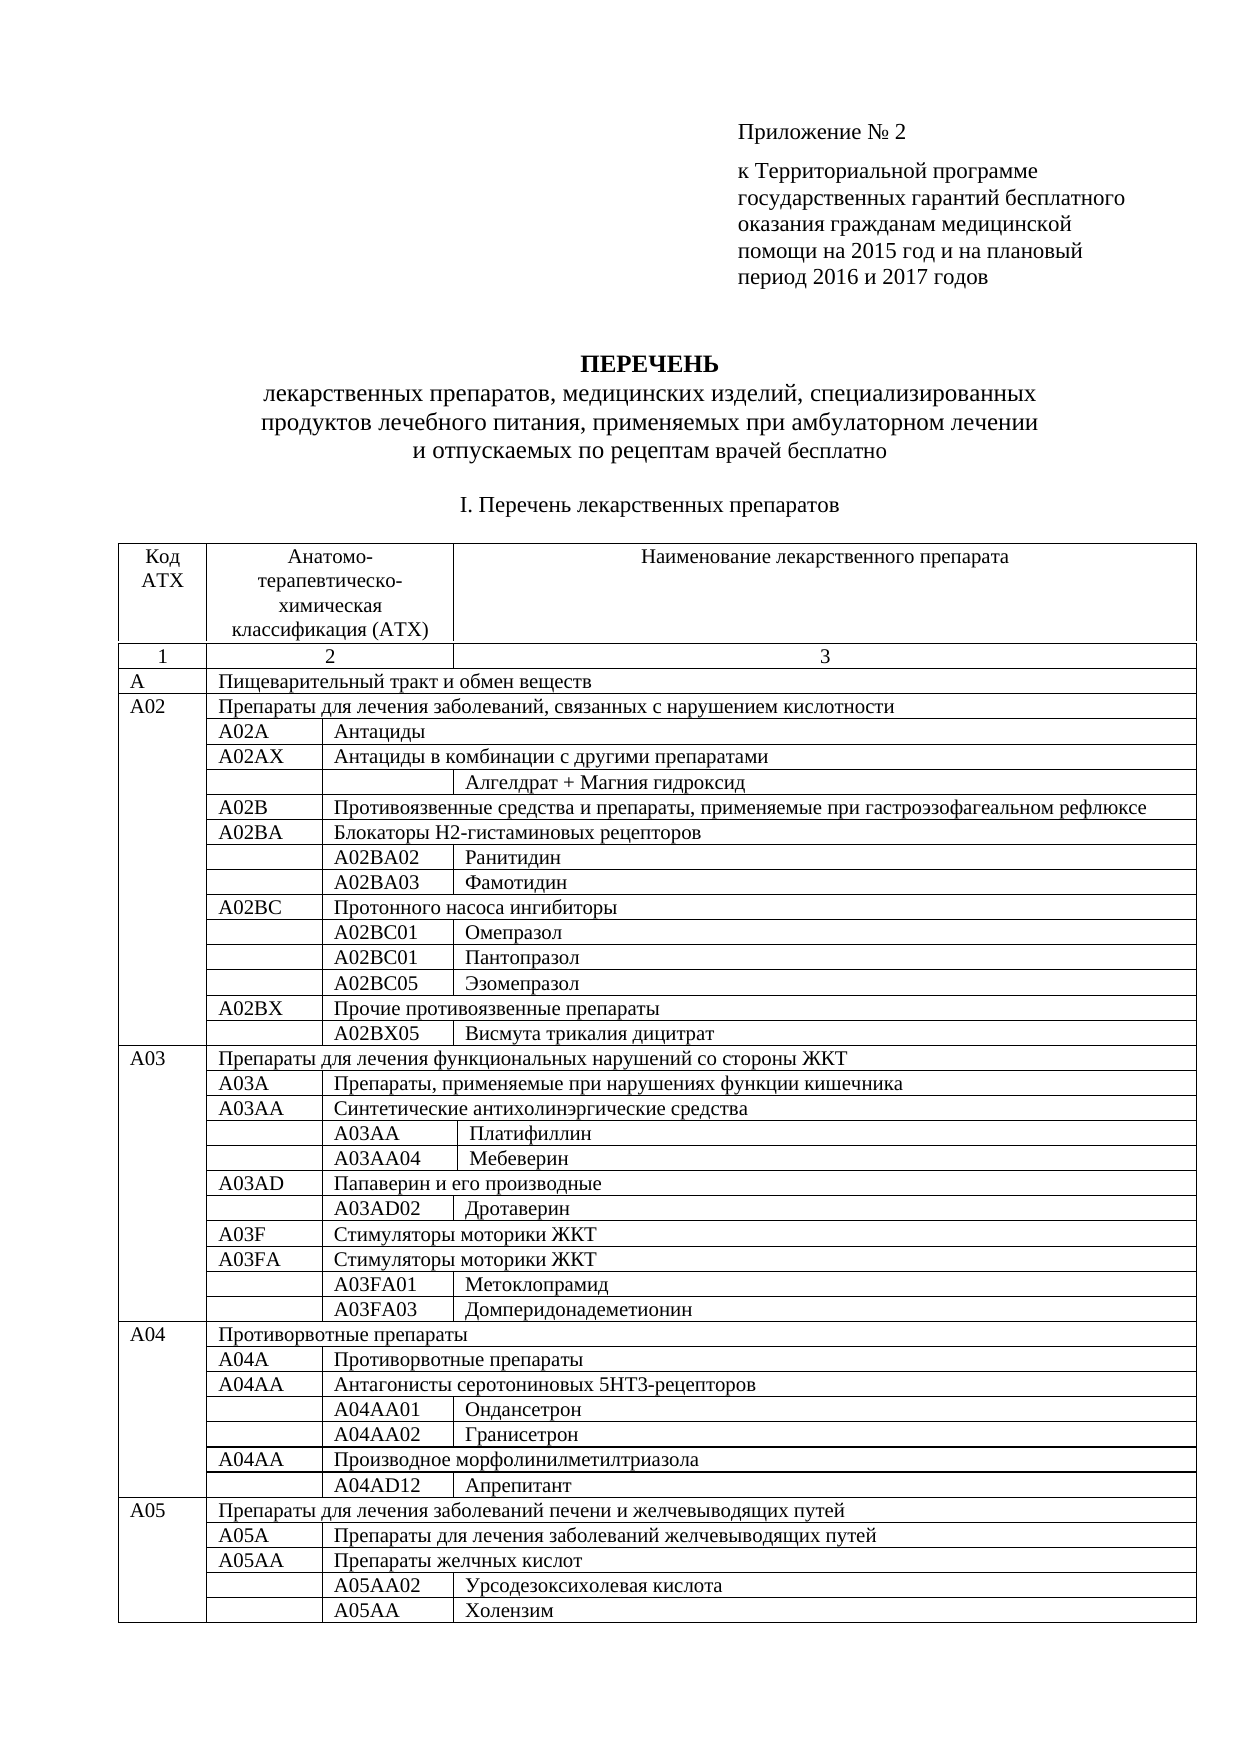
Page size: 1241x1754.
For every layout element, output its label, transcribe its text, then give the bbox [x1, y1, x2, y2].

table_cell Противорвотные препараты [207, 1322, 1196, 1346]
table_cell Апрепитант [454, 1473, 1196, 1497]
table_cell A02BX [207, 996, 322, 1019]
table_cell Платифиллин [458, 1121, 1196, 1145]
table_header Код АТХ [119, 544, 206, 641]
text к Территориальной программе [738, 158, 1152, 184]
table_cell Урсодезоксихолевая кислота [454, 1573, 1196, 1597]
table_cell Стимуляторы моторики ЖКТ [323, 1247, 1196, 1271]
table_cell Эзомепразол [454, 970, 1196, 994]
table_cell А03FА03 [323, 1297, 453, 1321]
table_cell A04AA01 [323, 1397, 453, 1421]
table_cell A03A [207, 1071, 322, 1095]
table_cell Противорвотные препараты [323, 1347, 1196, 1371]
table_cell A02 [119, 694, 206, 1045]
table_cell A02AX [207, 745, 322, 768]
table_cell A02BA03 [323, 870, 453, 894]
table_cell Блокаторы H2-гистаминовых рецепторов [323, 820, 1196, 844]
table_cell [207, 1146, 322, 1170]
table_cell A02BC01 [323, 920, 453, 944]
table_cell А03АА04 [323, 1146, 457, 1170]
table_cell Фамотидин [454, 870, 1196, 894]
table_cell А03АА [207, 1096, 322, 1120]
table_cell Препараты для лечения заболеваний желчевыводящих путей [323, 1523, 1196, 1547]
table_cell A03AD [207, 1171, 322, 1195]
table_cell A02BC [207, 895, 322, 919]
table_cell A05AA [323, 1598, 453, 1622]
table_cell A03 [119, 1046, 206, 1321]
table_cell Препараты для лечения функциональных нарушений со стороны ЖКТ [207, 1046, 1196, 1070]
table_cell A04AA [207, 1372, 322, 1396]
table_cell Пантопразол [454, 945, 1196, 969]
table_header 1 [119, 644, 206, 668]
table_cell Папаверин и его производные [323, 1171, 1196, 1195]
text оказания гражданам медицинской помощи на 2015 год и на плановый период 2016 и 2017 годов [738, 210, 1152, 289]
table_cell Препараты, применяемые при нарушениях функции кишечника [323, 1071, 1196, 1095]
table_cell [207, 1422, 322, 1446]
table_cell Прочие противоязвенные препараты [323, 996, 1196, 1019]
table_cell Стимуляторы моторики ЖКТ [323, 1221, 1196, 1246]
table_cell A03AD02 [323, 1196, 453, 1220]
table_cell [207, 1598, 322, 1622]
text государственных гарантий бесплатного [738, 184, 1152, 210]
table_cell A04 [119, 1322, 206, 1497]
table_cell А03FА [207, 1247, 322, 1271]
table_cell Антагонисты серотониновых 5HT3-рецепторов [323, 1372, 1196, 1396]
text ПЕРЕЧЕНЬ [148, 349, 1152, 378]
table_cell Дротаверин [454, 1196, 1196, 1220]
text Приложение № 2 [738, 118, 1152, 144]
table_cell [207, 870, 322, 894]
table_cell Висмута трикалия дицитрат [454, 1021, 1196, 1045]
table_cell Домперидонадеметионин [454, 1297, 1196, 1321]
table_cell Антациды в комбинации с другими препаратами [323, 745, 1196, 768]
table_cell A02BA [207, 820, 322, 844]
table_cell Пищеварительный тракт и обмен веществ [207, 669, 1196, 693]
table_cell Синтетические антихолинэргические средства [323, 1096, 1196, 1120]
table_cell Гранисетрон [454, 1422, 1196, 1446]
table_cell [207, 1397, 322, 1421]
text лекарственных препаратов, медицинских изделий, специализированных [148, 378, 1152, 407]
table_cell [207, 1196, 322, 1220]
text I. Перечень лекарственных препаратов [148, 491, 1152, 517]
table_cell Алгелдрат + Магния гидроксид [454, 770, 1196, 794]
table_cell A05A [207, 1523, 322, 1547]
table_header 3 [454, 644, 1196, 668]
text и отпускаемых по рецептам врачей бесплатно [148, 436, 1152, 464]
table_cell Производное морфолинилметилтриазола [323, 1448, 1196, 1471]
table_cell Препараты желчных кислот [323, 1548, 1196, 1572]
table_cell [207, 970, 322, 994]
table_cell [207, 1297, 322, 1321]
table_cell A05 [119, 1498, 206, 1622]
table_cell Антациды [323, 719, 1196, 743]
table_cell A02BC05 [323, 970, 453, 994]
table_header 2 [207, 644, 453, 668]
table_cell Препараты для лечения заболеваний, связанных с нарушением кислотности [207, 694, 1196, 718]
table_cell A05AA [207, 1548, 322, 1572]
table_cell A02BX05 [323, 1021, 453, 1045]
table_cell A02BA02 [323, 845, 453, 869]
table_cell [207, 1272, 322, 1296]
table_cell A02В [207, 795, 322, 819]
table_cell Протонного насоса ингибиторы [323, 895, 1196, 919]
table_cell [323, 770, 453, 794]
table_cell А03F [207, 1221, 322, 1246]
table_header Анатомо-терапевтическо-химическая классификация (АТХ) [207, 544, 453, 641]
table_cell [207, 920, 322, 944]
table_cell A02A [207, 719, 322, 743]
table_cell Мебеверин [458, 1146, 1196, 1170]
table_cell А03АА [323, 1121, 457, 1145]
table_cell A04AA02 [323, 1422, 453, 1446]
table_cell Противоязвенные средства и препараты, применяемые при гастроэзофагеальном рефлюксе [323, 795, 1196, 819]
table_cell Препараты для лечения заболеваний печени и желчевыводящих путей [207, 1498, 1196, 1522]
table_cell [207, 770, 322, 794]
table_cell A02BC01 [323, 945, 453, 969]
table_cell Ондансетрон [454, 1397, 1196, 1421]
text продуктов лечебного питания, применяемых при амбулаторном лечении [148, 407, 1152, 436]
table_cell А03FА01 [323, 1272, 453, 1296]
table_cell [207, 1473, 322, 1497]
table_cell Омепразол [454, 920, 1196, 944]
table_cell [207, 945, 322, 969]
table_cell Холензим [454, 1598, 1196, 1622]
table_cell [207, 1573, 322, 1597]
table_header Наименование лекарственного препарата [454, 544, 1196, 641]
table_cell A04AA [207, 1448, 322, 1471]
table_cell A [119, 669, 206, 693]
table_cell [207, 1021, 322, 1045]
table_cell Метоклопрамид [454, 1272, 1196, 1296]
table_cell A04AD12 [323, 1473, 453, 1497]
table_cell [207, 1121, 322, 1145]
table_cell A05AA02 [323, 1573, 453, 1597]
table_cell A04A [207, 1347, 322, 1371]
table_cell [207, 845, 322, 869]
table_cell Ранитидин [454, 845, 1196, 869]
